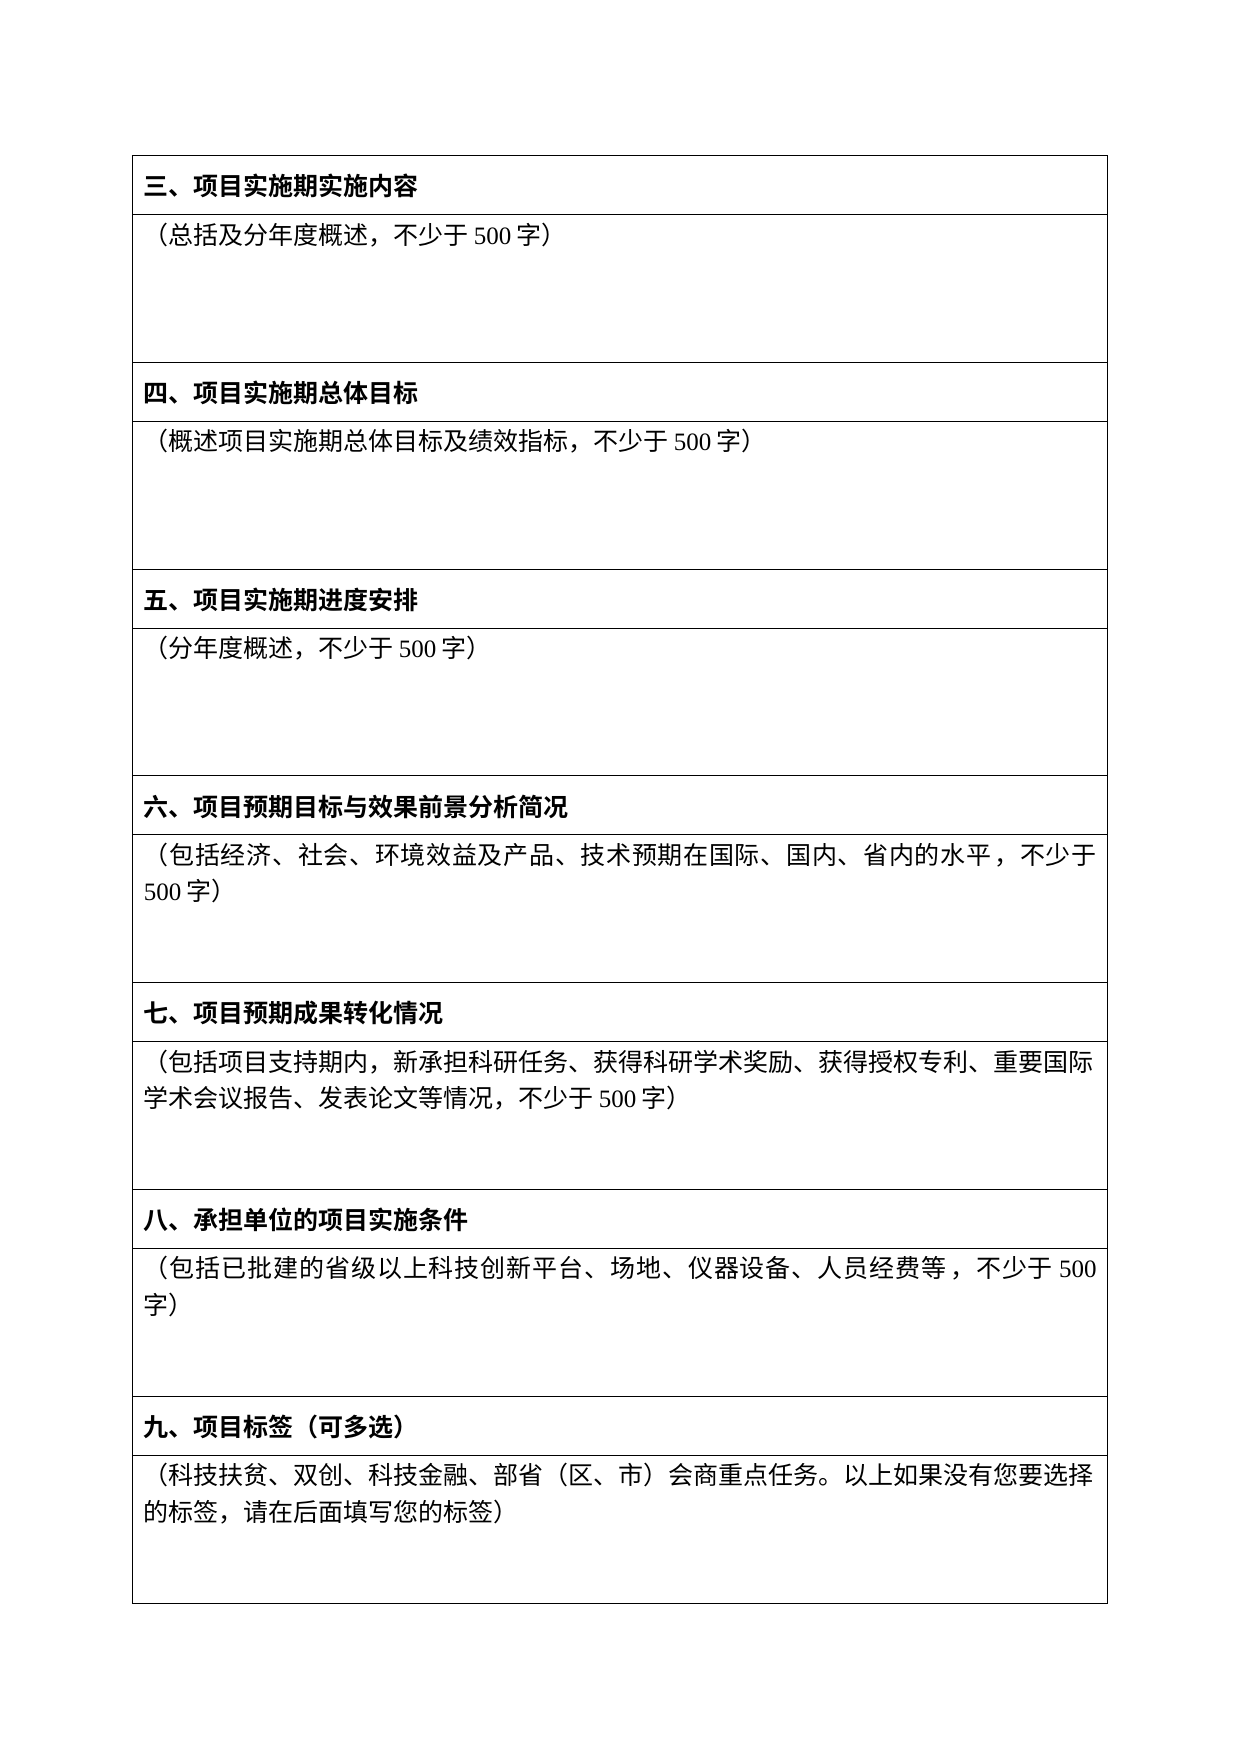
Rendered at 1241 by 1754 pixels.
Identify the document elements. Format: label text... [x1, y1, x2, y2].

table_cell （分年度概述，不少于500字） [133, 629, 1107, 775]
table_cell （科技扶贫、双创、科技金融、部省（区、市）会商重点任务。以上如果没有您要选择的标签，请在后面填写您的标签） [133, 1456, 1107, 1602]
table_cell （总括及分年度概述，不少于500字） [133, 215, 1107, 362]
table_cell （包括已批建的省级以上科技创新平台、场地、仪器设备、人员经费等，不少于500字） [133, 1249, 1107, 1396]
table_cell 九、项目标签（可多选） [133, 1397, 1107, 1455]
table_cell （包括项目支持期内，新承担科研任务、获得科研学术奖励、获得授权专利、重要国际学术会议报告、发表论文等情况，不少于500字） [133, 1042, 1107, 1189]
table_cell 六、项目预期目标与效果前景分析简况 [133, 776, 1107, 834]
table_cell 三、项目实施期实施内容 [133, 156, 1107, 214]
table_cell 七、项目预期成果转化情况 [133, 983, 1107, 1041]
table_cell （包括经济、社会、环境效益及产品、技术预期在国际、国内、省内的水平，不少于500字） [133, 835, 1107, 982]
table_cell 四、项目实施期总体目标 [133, 363, 1107, 421]
table_cell 五、项目实施期进度安排 [133, 570, 1107, 628]
table_cell 八、承担单位的项目实施条件 [133, 1190, 1107, 1248]
table_cell （概述项目实施期总体目标及绩效指标，不少于500字） [133, 422, 1107, 568]
